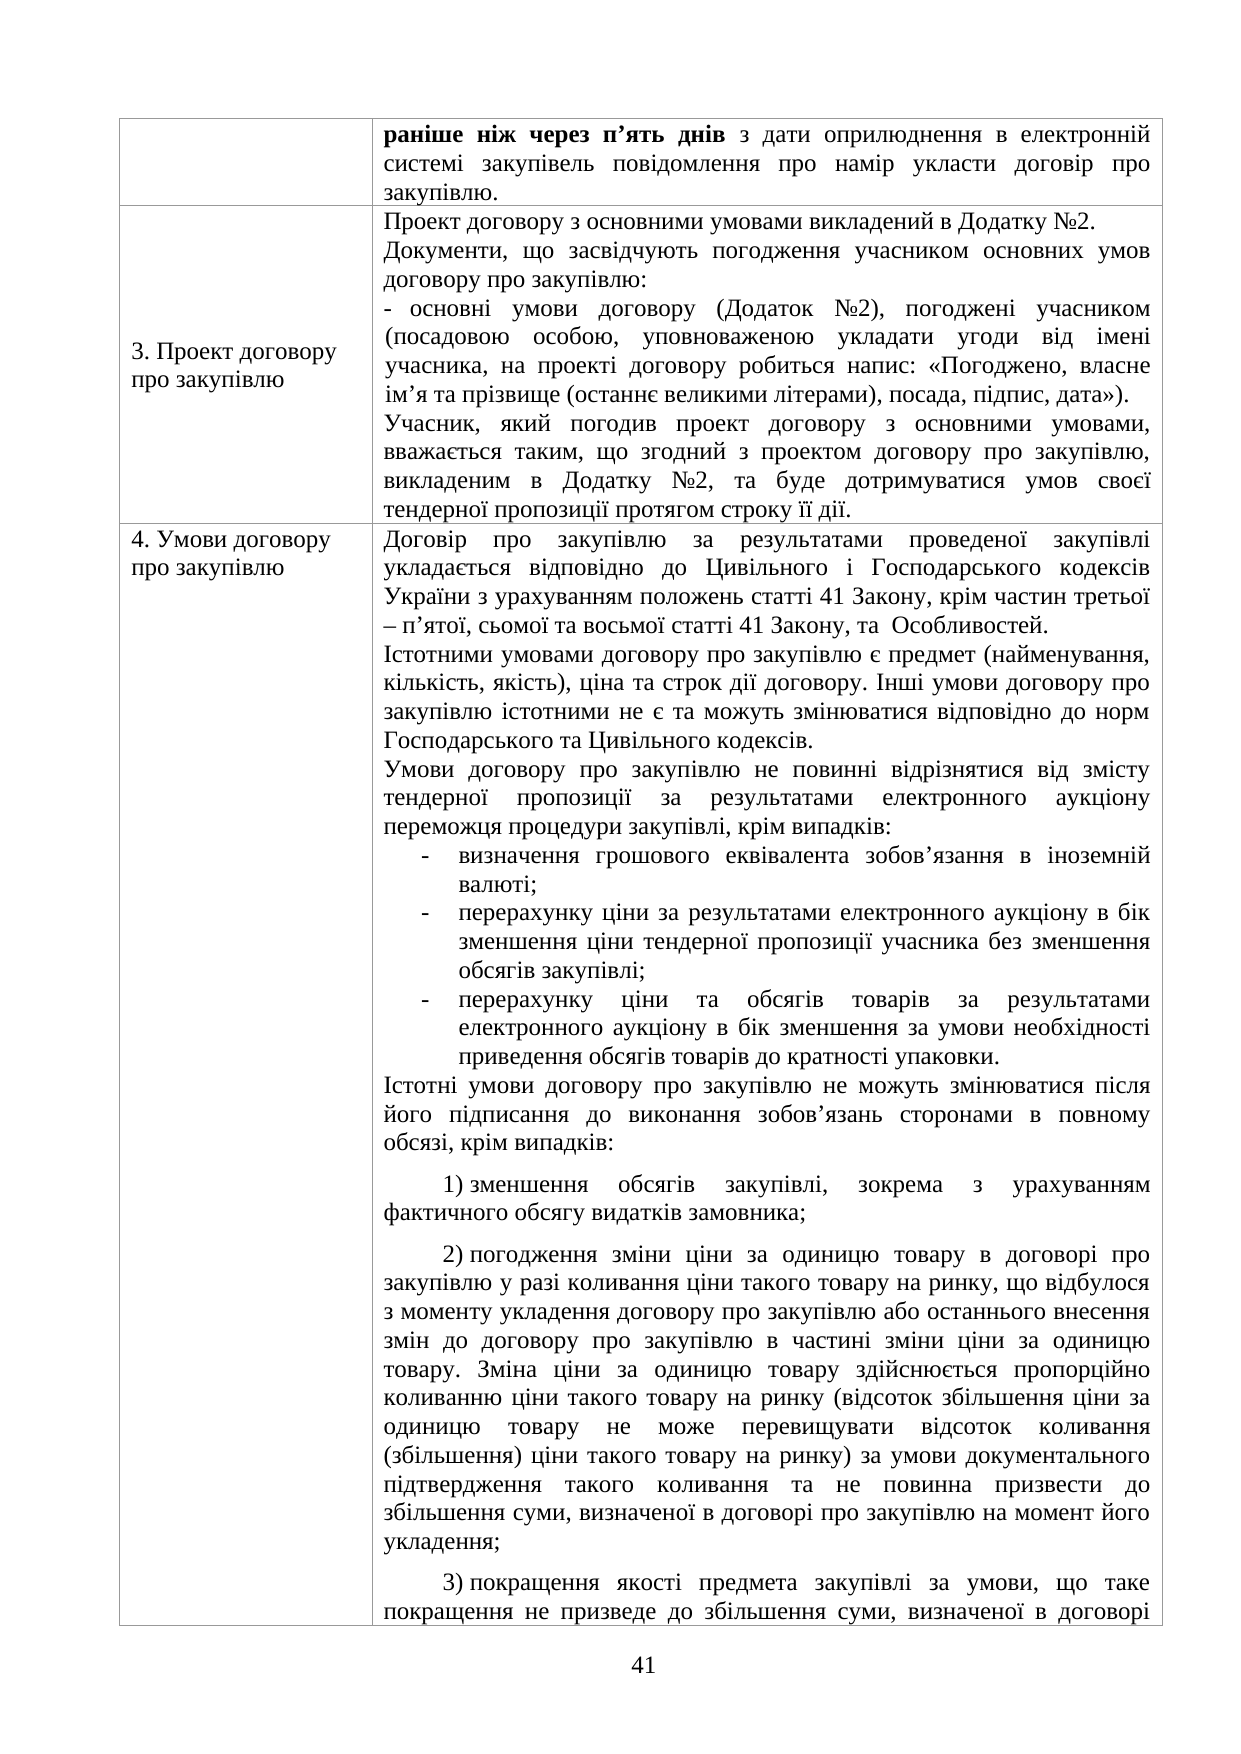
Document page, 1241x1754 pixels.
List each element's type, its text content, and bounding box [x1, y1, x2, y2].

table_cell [120, 524, 372, 1625]
table_cell Проект договору з основними умовами викладений в Додатку №2. Документи, що засвідчують погодження учасником основних умов договору про закупівлю: основні умови договору (Додаток №2), погоджені учасником (посадовою особою, уповноваженою укладати угоди від імені учасника, на проекті договору робиться напис: «Погоджено, власне ім’я та прізвище (останнє великими літерами), посада, підпис, дата»). Учасник, який погодив проект договору з основними умовами, вважається таким, що згодний з проектом договору про закупівлю, викладеним в Додатку №2, та буде дотримуватися умов своєї тендерної пропозиції протягом строку її дії. [373, 206, 1162, 523]
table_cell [120, 119, 372, 205]
table_cell 3. Проект договору про закупівлю [120, 206, 372, 523]
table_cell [373, 524, 1162, 1625]
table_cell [373, 119, 1162, 205]
